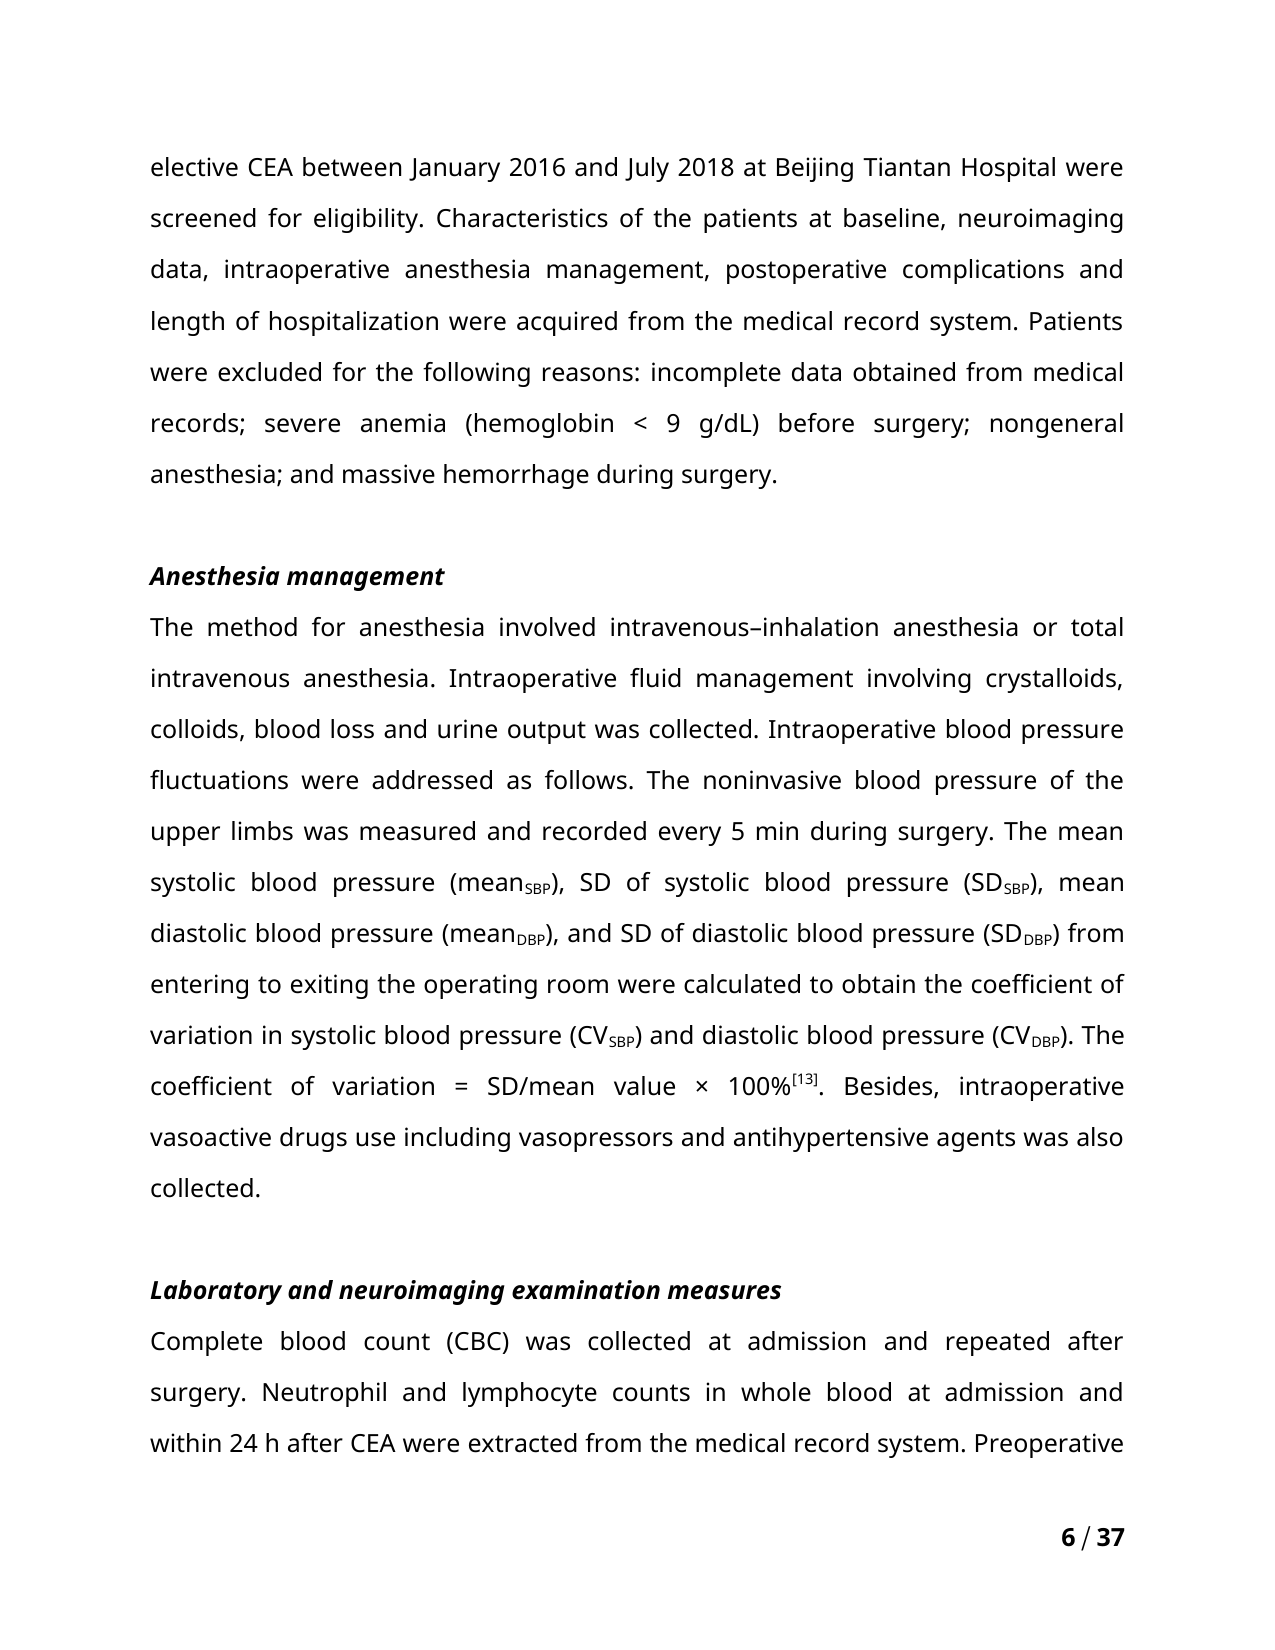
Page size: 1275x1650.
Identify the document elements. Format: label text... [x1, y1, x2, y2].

text The method for anesthesia involved intravenous–inhalation anesthesia or total intravenous anesthesia. Intraoperative fluid management involving crystalloids, colloids, blood loss and urine output was collected. Intraoperative blood pressure fluctuations were addressed as follows. The noninvasive blood pressure of the upper limbs was measured and recorded every 5 min during surgery. The mean systolic blood pressure (meanSBP), SD of systolic blood pressure (SDSBP), mean diastolic blood pressure (meanDBP), and SD of diastolic blood pressure (SDDBP) from entering to exiting the operating room were calculated to obtain the coefficient of variation in systolic blood pressure (CVSBP) and diastolic blood pressure (CVDBP). The coefficient of variation = SD/mean value × 100%[13]. Besides, intraoperative vasoactive drugs use including vasopressors and antihypertensive agents was also collected. [150, 609, 1125, 1205]
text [150, 1324, 1125, 1460]
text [150, 150, 1125, 490]
text Laboratory and neuroimaging examination measures [150, 1273, 1125, 1307]
text Anesthesia management [150, 558, 1125, 592]
